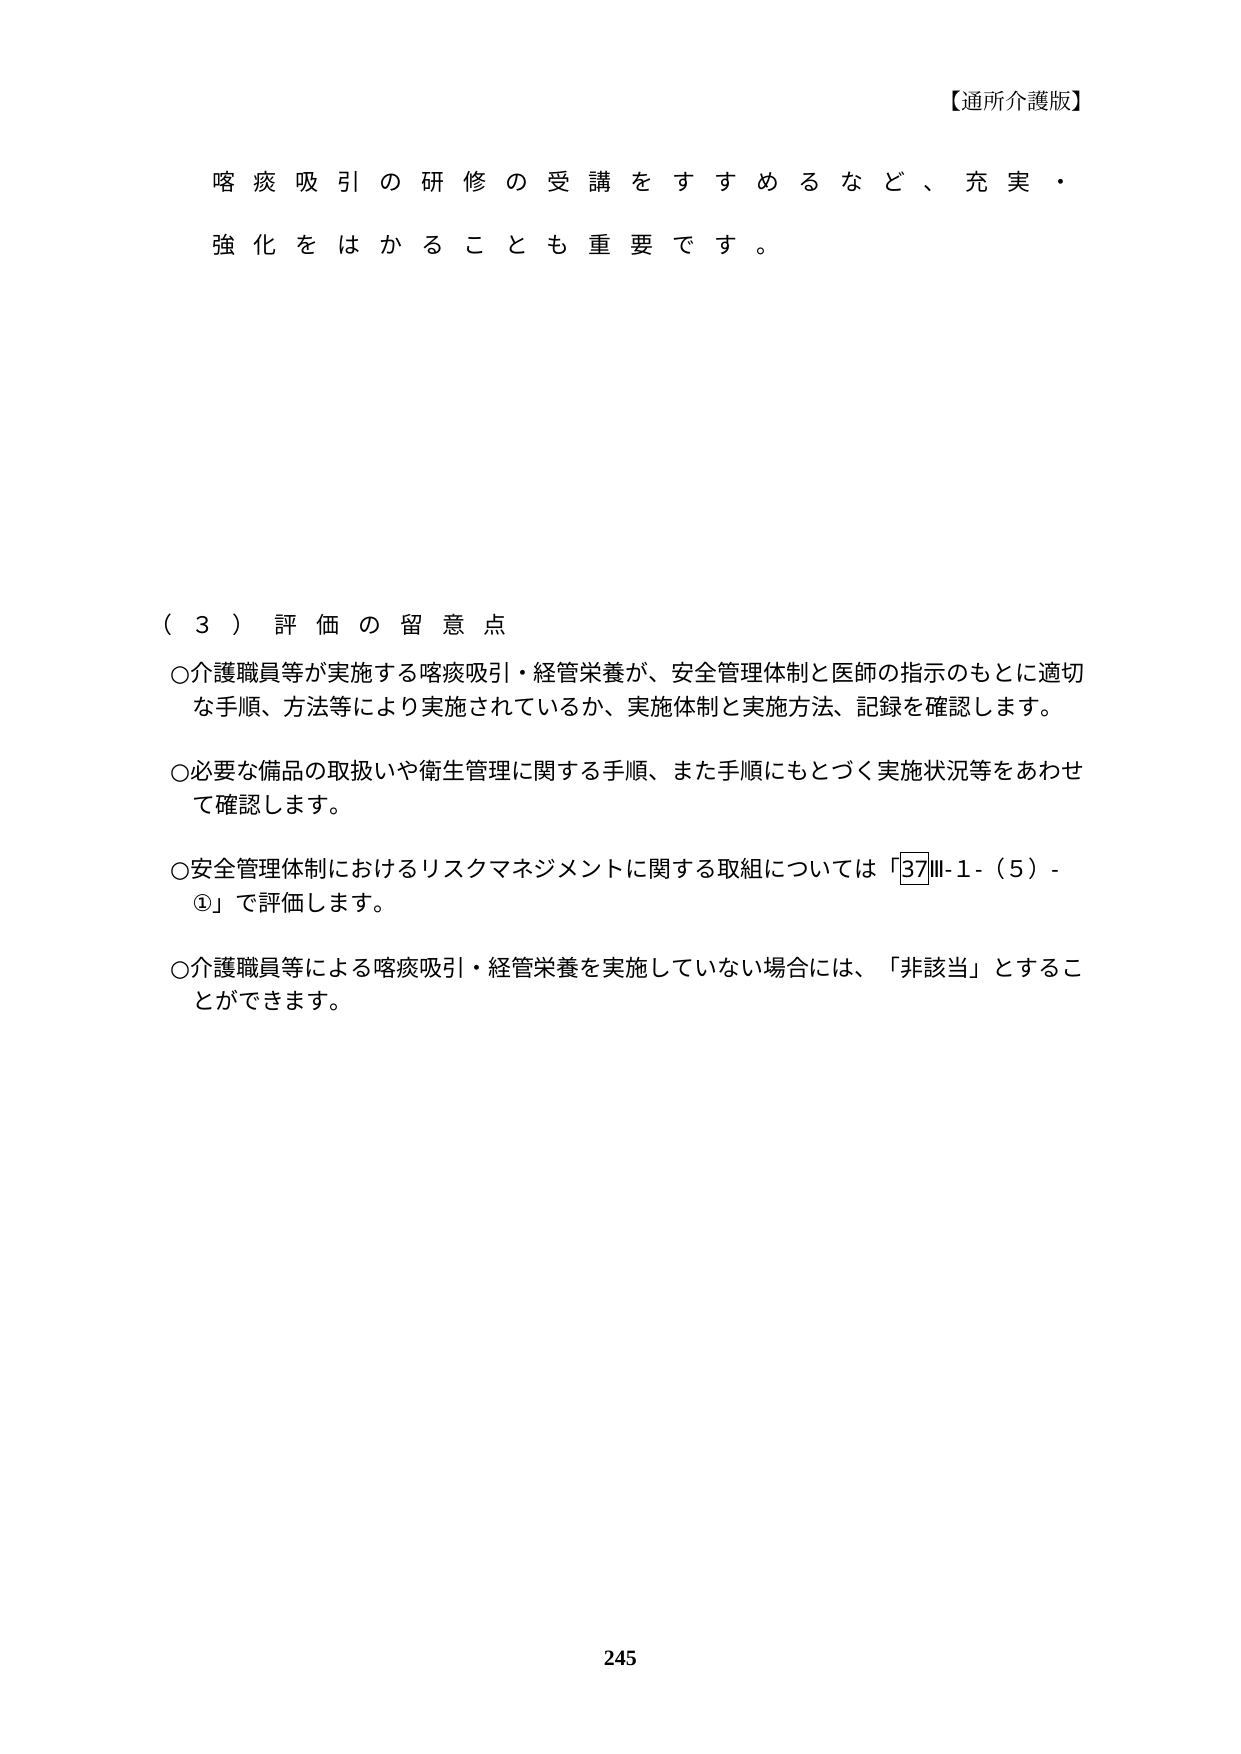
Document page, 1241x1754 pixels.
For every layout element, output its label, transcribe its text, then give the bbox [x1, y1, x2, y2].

text （３）評価の留意点 [149, 592, 1091, 655]
text ○介護職員等による喀痰吸引・経管栄養を実施していない場合には、「非該当」とすることができます。 [170, 950, 1091, 1016]
text ○必要な備品の取扱いや衛生管理に関する手順、また手順にもとづく実施状況等をあわせて確認します。 [170, 753, 1091, 820]
text ○介護職員等が実施する喀痰吸引・経管栄養が、安全管理体制と医師の指示のもとに適切な手順、方法等により実施されているか、実施体制と実施方法、記録を確認します。 [170, 655, 1091, 722]
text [170, 149, 1091, 275]
text ○安全管理体制におけるリスクマネジメントに関する取組については「37Ⅲ-１-（５）-①」で評価します。 [170, 851, 1091, 919]
